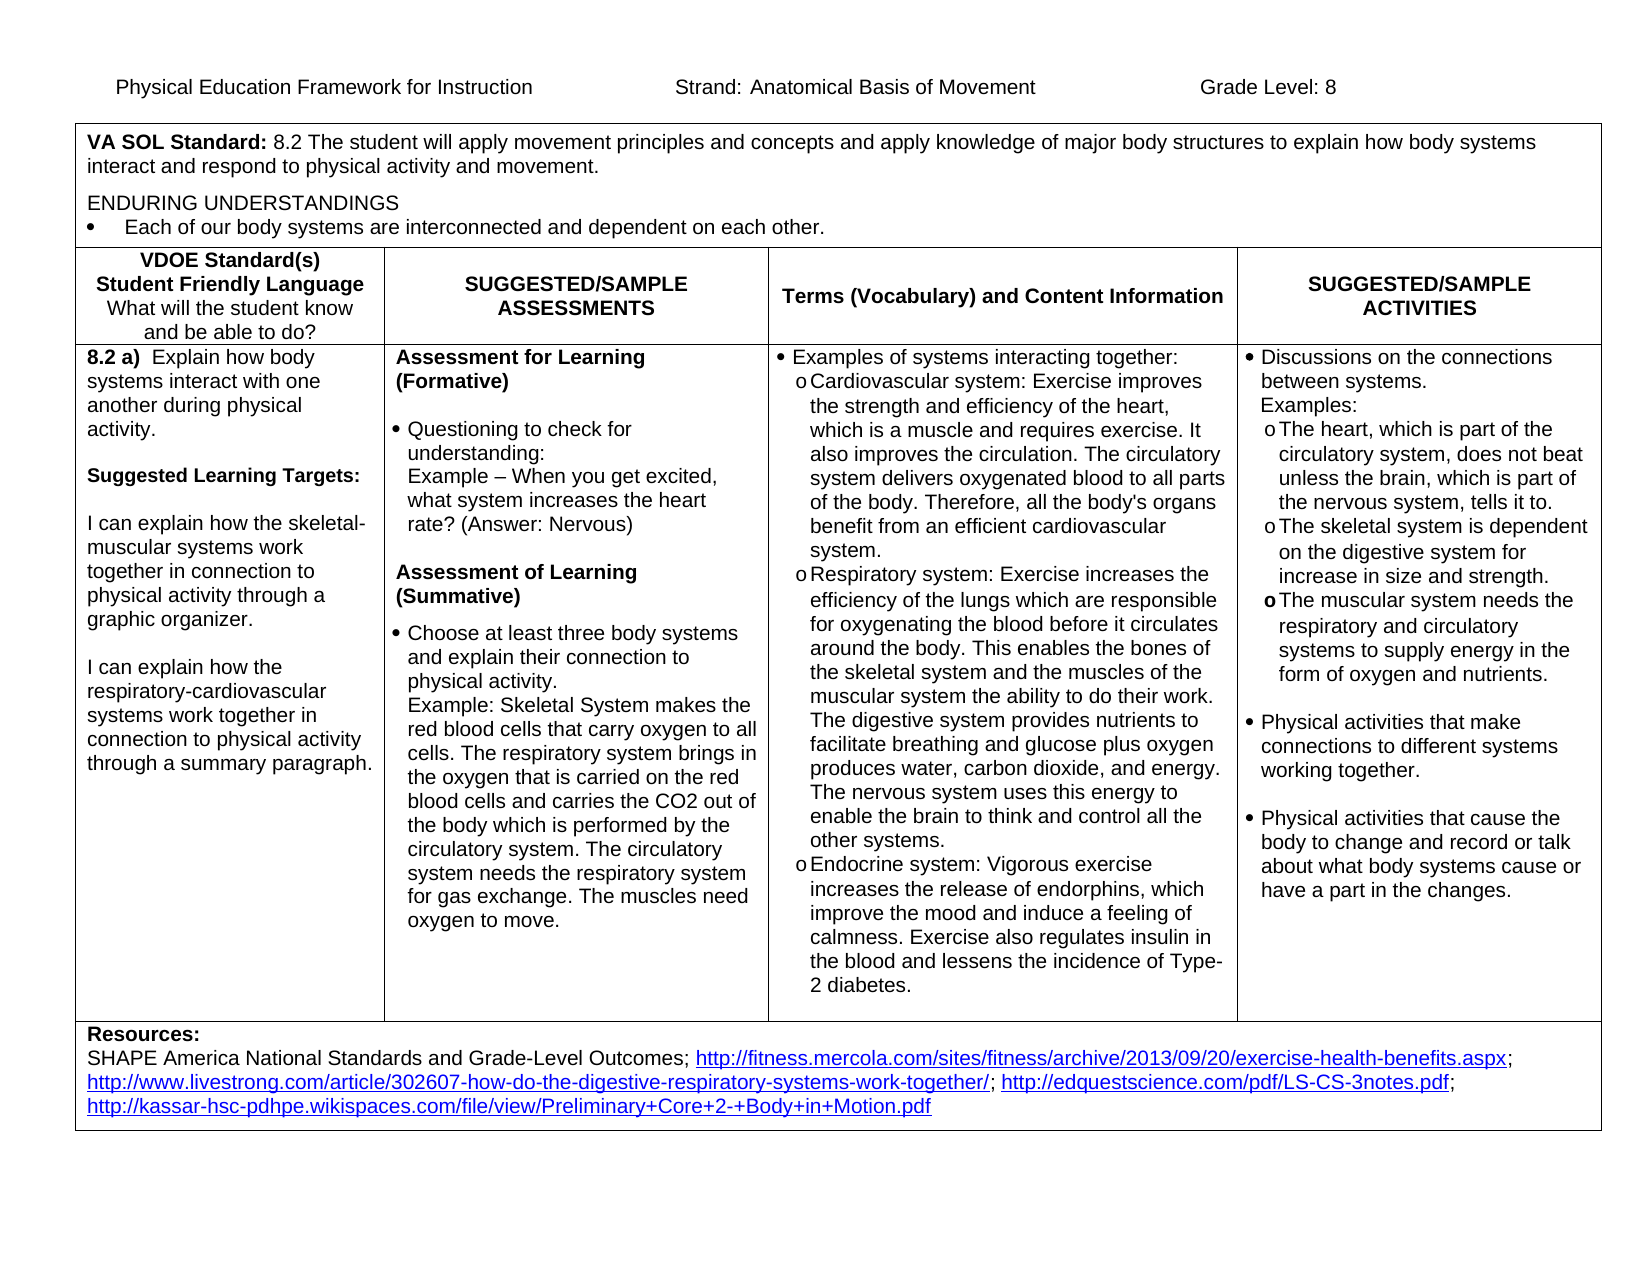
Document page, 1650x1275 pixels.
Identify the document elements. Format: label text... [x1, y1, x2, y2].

table_cell Assessment for Learning (Formative) Questioning to check for understanding: Example – When you get excited, what system increases the heart rate? (Answer: Nervous) Assessment of Learning (Summative) Choose at least three body systems and explain their connection to physical activity. Example: Skeletal System makes the red blood cells that carry oxygen to all cells. The respiratory system brings in the oxygen that is carried on the red blood cells and carries the CO2 out of the body which is performed by the circulatory system. The circulatory system needs the respiratory system for gas exchange. The muscles need oxygen to move. [385, 345, 768, 1021]
table_header VA SOL Standard: 8.2 The student will apply movement principles and concepts and apply knowledge of major body structures to explain how body systems interact and respond to physical activity and movement. ENDURING UNDERSTANDINGS Each of our body systems are interconnected and dependent on each other. [76, 124, 1601, 247]
table_cell Resources: SHAPE America National Standards and Grade-Level Outcomes; http://fitness.mercola.com/sites/fitness/archive/2013/09/20/exercise-health-benefits.aspx; http://www.livestrong.com/article/302607-how-do-the-digestive-respiratory-systems-work-together/; http://edquestscience.com/pdf/LS-CS-3notes.pdf; http://kassar-hsc-pdhpe.wikispaces.com/file/view/Preliminary+Core+2-+Body+in+Motion.pdf [76, 1022, 1601, 1130]
table_cell SUGGESTED/SAMPLE ACTIVITIES [1238, 248, 1601, 343]
table_cell Examples of systems interacting together: Cardiovascular system: Exercise improves the strength and efficiency of the heart, which is a muscle and requires exercise. It also improves the circulation. The circulatory system delivers oxygenated blood to all parts of the body. Therefore, all the body's organs benefit from an efficient cardiovascular system. Respiratory system: Exercise increases the efficiency of the lungs which are responsible for oxygenating the blood before it circulates around the body. This enables the bones of the skeletal system and the muscles of the muscular system the ability to do their work. The digestive system provides nutrients to facilitate breathing and glucose plus oxygen produces water, carbon dioxide, and energy. The nervous system uses this energy to enable the brain to think and control all the other systems. Endocrine system: Vigorous exercise increases the release of endorphins, which improve the mood and induce a feeling of calmness. Exercise also regulates insulin in the blood and lessens the incidence of Type-2 diabetes. [769, 345, 1237, 1021]
table_cell VDOE Standard(s) Student Friendly Language What will the student know and be able to do? [76, 248, 384, 343]
table_cell Discussions on the connections between systems. Examples: The heart, which is part of the circulatory system, does not beat unless the brain, which is part of the nervous system, tells it to. The skeletal system is dependent on the digestive system for increase in size and strength. The muscular system needs the respiratory and circulatory systems to supply energy in the form of oxygen and nutrients. Physical activities that make connections to different systems working together. Physical activities that cause the body to change and record or talk about what body systems cause or have a part in the changes. [1238, 345, 1601, 1021]
text Physical Education Framework for Instruction Strand: Anatomical Basis of Movement Grade Level: 8 [75, 75, 1575, 99]
table_cell Terms (Vocabulary) and Content Information [769, 248, 1237, 343]
table_cell SUGGESTED/SAMPLE ASSESSMENTS [385, 248, 768, 343]
table_cell 8.2 a) Explain how body systems interact with one another during physical activity. Suggested Learning Targets: I can explain how the skeletal-muscular systems work together in connection to physical activity through a graphic organizer. I can explain how the respiratory-cardiovascular systems work together in connection to physical activity through a summary paragraph. [76, 345, 384, 1021]
